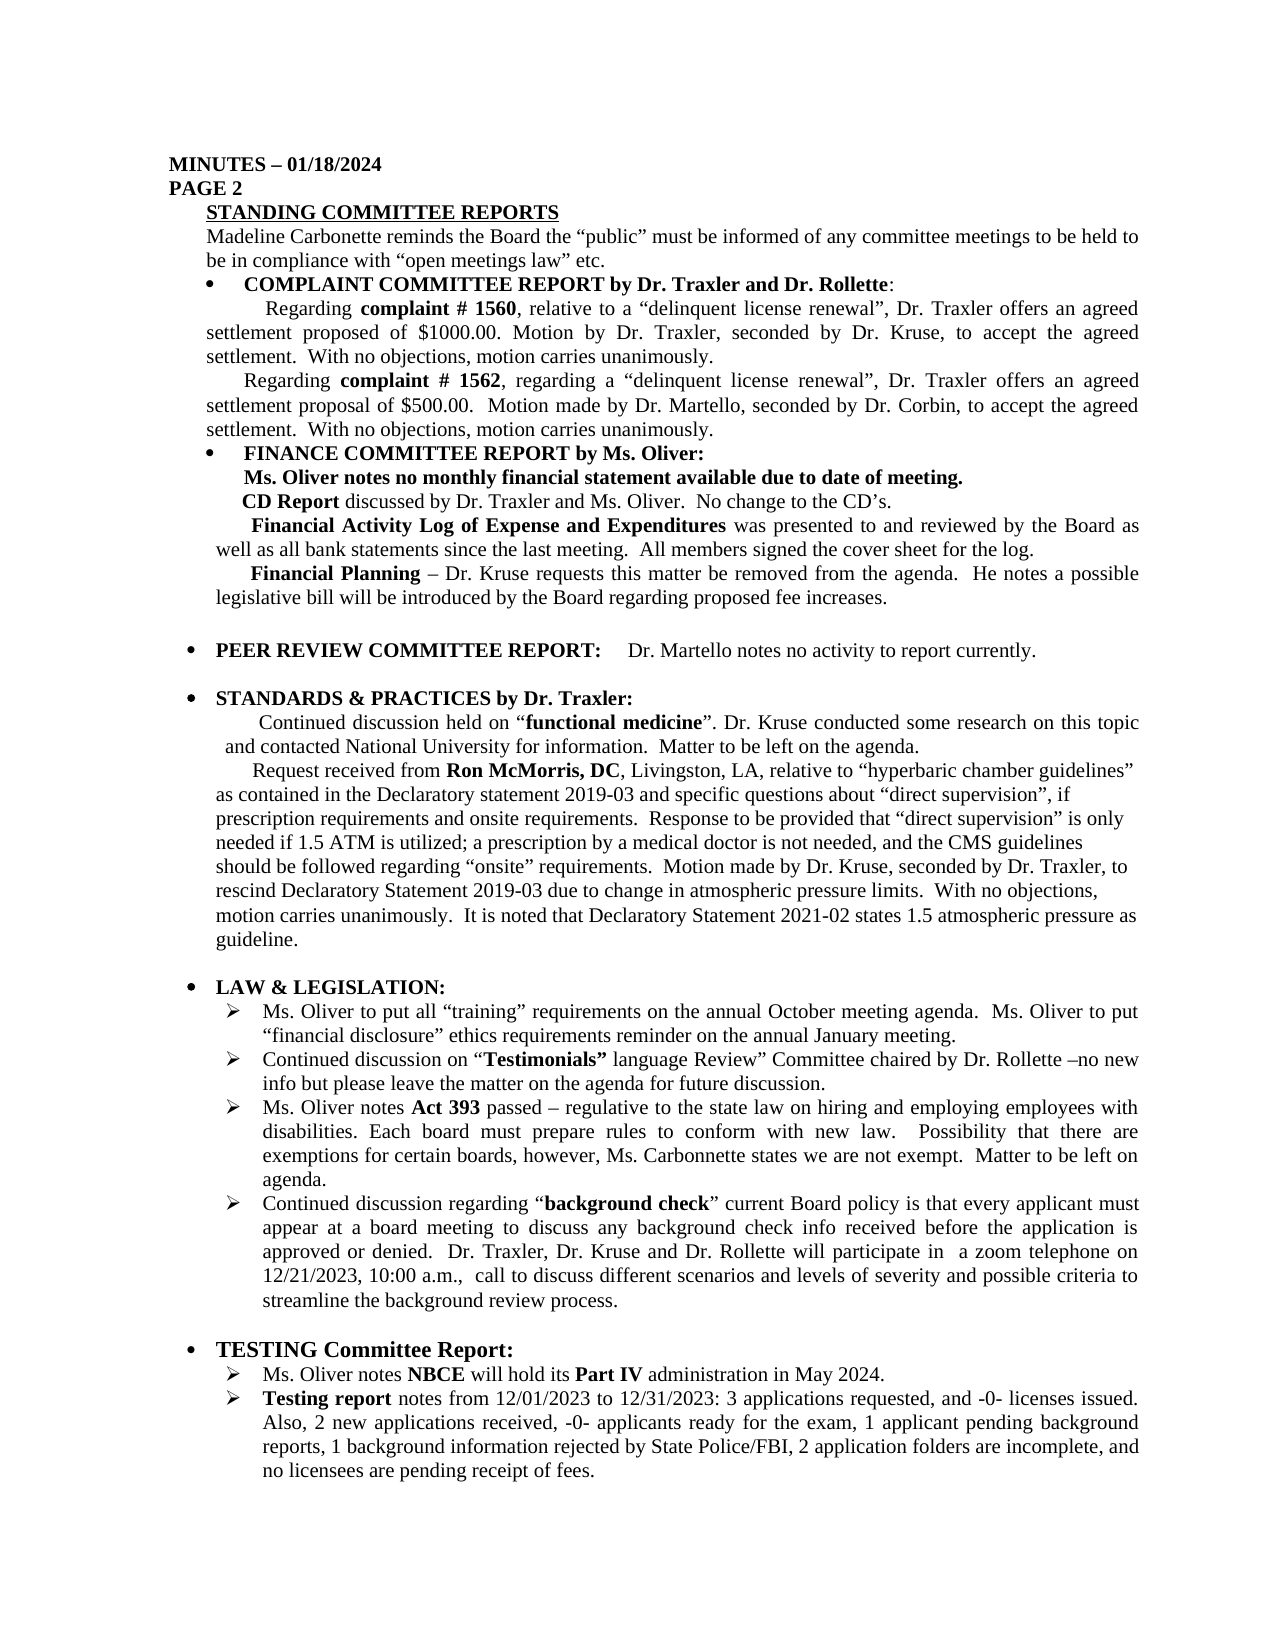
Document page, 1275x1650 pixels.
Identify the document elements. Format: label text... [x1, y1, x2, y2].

text CD Report discussed by Dr. Traxler and Ms. Oliver. No change to the CD’s. [216, 489, 1140, 513]
list PEER REVIEW COMMITTEE REPORT: Dr. Martello notes no activity to report currently. [187, 638, 1140, 662]
list FINANCE COMMITTEE REPORT by Ms. Oliver: [206, 441, 1140, 465]
text Regarding complaint # 1560, relative to a “delinquent license renewal”, Dr. Traxler offers an agreed settlement proposed of $1000.00. Motion by Dr. Traxler, seconded by Dr. Kruse, to accept the agreed settlement. With no objections, motion carries unanimously. [206, 296, 1140, 368]
list LAW & LEGISLATION: [187, 975, 1140, 999]
list Continued discussion on “Testimonials” language Review” Committee chaired by Dr. Rollette –no new info but please leave the matter on the agenda for future discussion. [225, 1047, 1140, 1095]
text Madeline Carbonette reminds the Board the “public” must be informed of any committee meetings to be held to be in compliance with “open meetings law” etc. [206, 224, 1140, 272]
list Continued discussion held on “functional medicine”. Dr. Kruse conducted some research on this topic and contacted National University for information. Matter to be left on the agenda. [225, 710, 1140, 758]
text MINUTES – 01/18/2024 [169, 152, 1140, 176]
text Regarding complaint # 1562, regarding a “delinquent license renewal”, Dr. Traxler offers an agreed settlement proposal of $500.00. Motion made by Dr. Martello, seconded by Dr. Corbin, to accept the agreed settlement. With no objections, motion carries unanimously. [206, 368, 1140, 441]
list Request received from Ron McMorris, DC, Livingston, LA, relative to “hyperbaric chamber guidelines” as contained in the Declaratory statement 2019-03 and specific questions about “direct supervision”, if prescription requirements and onsite requirements. Response to be provided that “direct supervision” is only needed if 1.5 ATM is utilized; a prescription by a medical doctor is not needed, and the CMS guidelines should be followed regarding “onsite” requirements. Motion made by Dr. Kruse, seconded by Dr. Traxler, to rescind Declaratory Statement 2019-03 due to change in atmospheric pressure limits. With no objections, motion carries unanimously. It is noted that Declaratory Statement 2021-02 states 1.5 atmospheric pressure as guideline. [216, 758, 1140, 951]
text Financial Planning – Dr. Kruse requests this matter be removed from the agenda. He notes a possible legislative bill will be introduced by the Board regarding proposed fee increases. [216, 561, 1140, 609]
list Testing report notes from 12/01/2023 to 12/31/2023: 3 applications requested, and -0- licenses issued. Also, 2 new applications received, -0- applicants ready for the exam, 1 applicant pending background reports, 1 background information rejected by State Police/FBI, 2 application folders are incomplete, and no licensees are pending receipt of fees. [225, 1386, 1140, 1482]
list Ms. Oliver notes Act 393 passed – regulative to the state law on hiring and employing employees with disabilities. Each board must prepare rules to conform with new law. Possibility that there are exemptions for certain boards, however, Ms. Carbonnette states we are not exempt. Matter to be left on agenda. [225, 1095, 1140, 1191]
list TESTING Committee Report: [187, 1336, 1140, 1362]
text Financial Activity Log of Expense and Expenditures was presented to and reviewed by the Board as well as all bank statements since the last meeting. All members signed the cover sheet for the log. [216, 513, 1140, 561]
text PAGE 2 [169, 176, 1140, 200]
text Ms. Oliver notes no monthly financial statement available due to date of meeting. [244, 465, 1140, 489]
list Ms. Oliver notes NBCE will hold its Part IV administration in May 2024. [225, 1362, 1140, 1386]
text STANDING COMMITTEE REPORTS [206, 200, 1140, 224]
list STANDARDS & PRACTICES by Dr. Traxler: [187, 686, 1140, 710]
list COMPLAINT COMMITTEE REPORT by Dr. Traxler and Dr. Rollette: [206, 272, 1140, 296]
list Continued discussion regarding “background check” current Board policy is that every applicant must appear at a board meeting to discuss any background check info received before the application is approved or denied. Dr. Traxler, Dr. Kruse and Dr. Rollette will participate in a zoom telephone on 12/21/2023, 10:00 a.m., call to discuss different scenarios and levels of severity and possible criteria to streamline the background review process. [225, 1191, 1140, 1312]
list Ms. Oliver to put all “training” requirements on the annual October meeting agenda. Ms. Oliver to put “financial disclosure” ethics requirements reminder on the annual January meeting. [225, 999, 1140, 1047]
